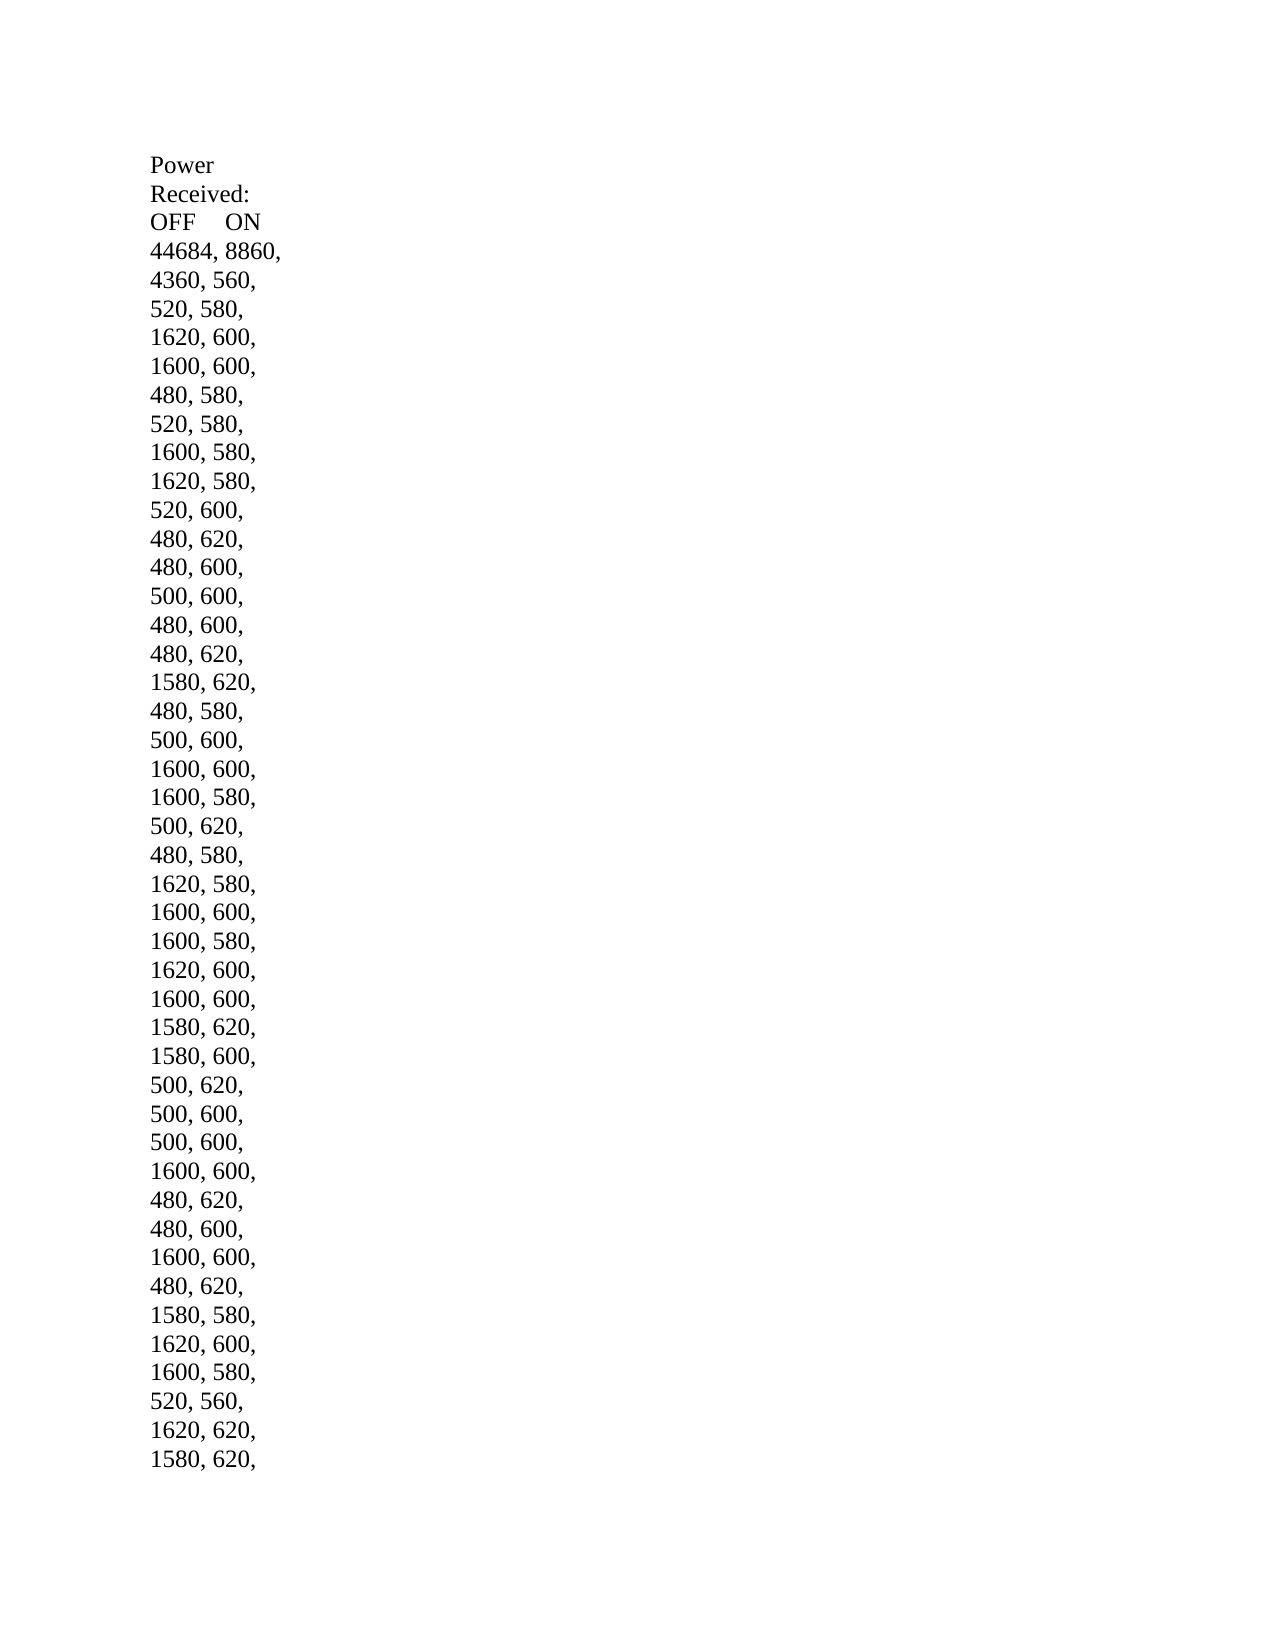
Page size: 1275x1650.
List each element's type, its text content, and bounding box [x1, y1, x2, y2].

text 520, 580, [150, 294, 1125, 322]
text 1580, 600, [150, 1041, 1125, 1070]
text 480, 600, [150, 1214, 1125, 1242]
text 1600, 580, [150, 1357, 1125, 1386]
text 1620, 580, [150, 869, 1125, 897]
text 4360, 560, [150, 265, 1125, 294]
text 44684, 8860, [150, 236, 1125, 265]
text 480, 580, [150, 840, 1125, 869]
text 520, 600, [150, 495, 1125, 524]
text 520, 560, [150, 1386, 1125, 1415]
text 1580, 580, [150, 1300, 1125, 1329]
text 1620, 600, [150, 955, 1125, 984]
text 480, 600, [150, 552, 1125, 581]
text 1600, 600, [150, 984, 1125, 1012]
text 1620, 600, [150, 1329, 1125, 1357]
text OFF ON [150, 207, 1125, 236]
text 500, 600, [150, 725, 1125, 754]
text 480, 600, [150, 610, 1125, 639]
text 1600, 600, [150, 351, 1125, 380]
text 480, 620, [150, 1271, 1125, 1300]
text 1600, 600, [150, 1242, 1125, 1271]
text 1600, 600, [150, 897, 1125, 926]
text Power [150, 150, 1125, 179]
text 1600, 580, [150, 926, 1125, 955]
text Received: [150, 179, 1125, 207]
text 480, 580, [150, 696, 1125, 725]
text 500, 600, [150, 1127, 1125, 1156]
text 480, 620, [150, 1185, 1125, 1214]
text 1600, 580, [150, 437, 1125, 466]
text 1620, 600, [150, 322, 1125, 351]
text 1620, 620, [150, 1415, 1125, 1444]
text 500, 600, [150, 1099, 1125, 1127]
text 1620, 580, [150, 466, 1125, 495]
text 480, 580, [150, 380, 1125, 409]
text 500, 620, [150, 1070, 1125, 1099]
text 520, 580, [150, 409, 1125, 437]
text 480, 620, [150, 524, 1125, 552]
text 1600, 600, [150, 754, 1125, 782]
text 1580, 620, [150, 667, 1125, 696]
text 1600, 600, [150, 1156, 1125, 1185]
text 500, 620, [150, 811, 1125, 840]
text 1580, 620, [150, 1444, 1125, 1472]
text 1580, 620, [150, 1012, 1125, 1041]
text 1600, 580, [150, 782, 1125, 811]
text 500, 600, [150, 581, 1125, 610]
text 480, 620, [150, 639, 1125, 667]
